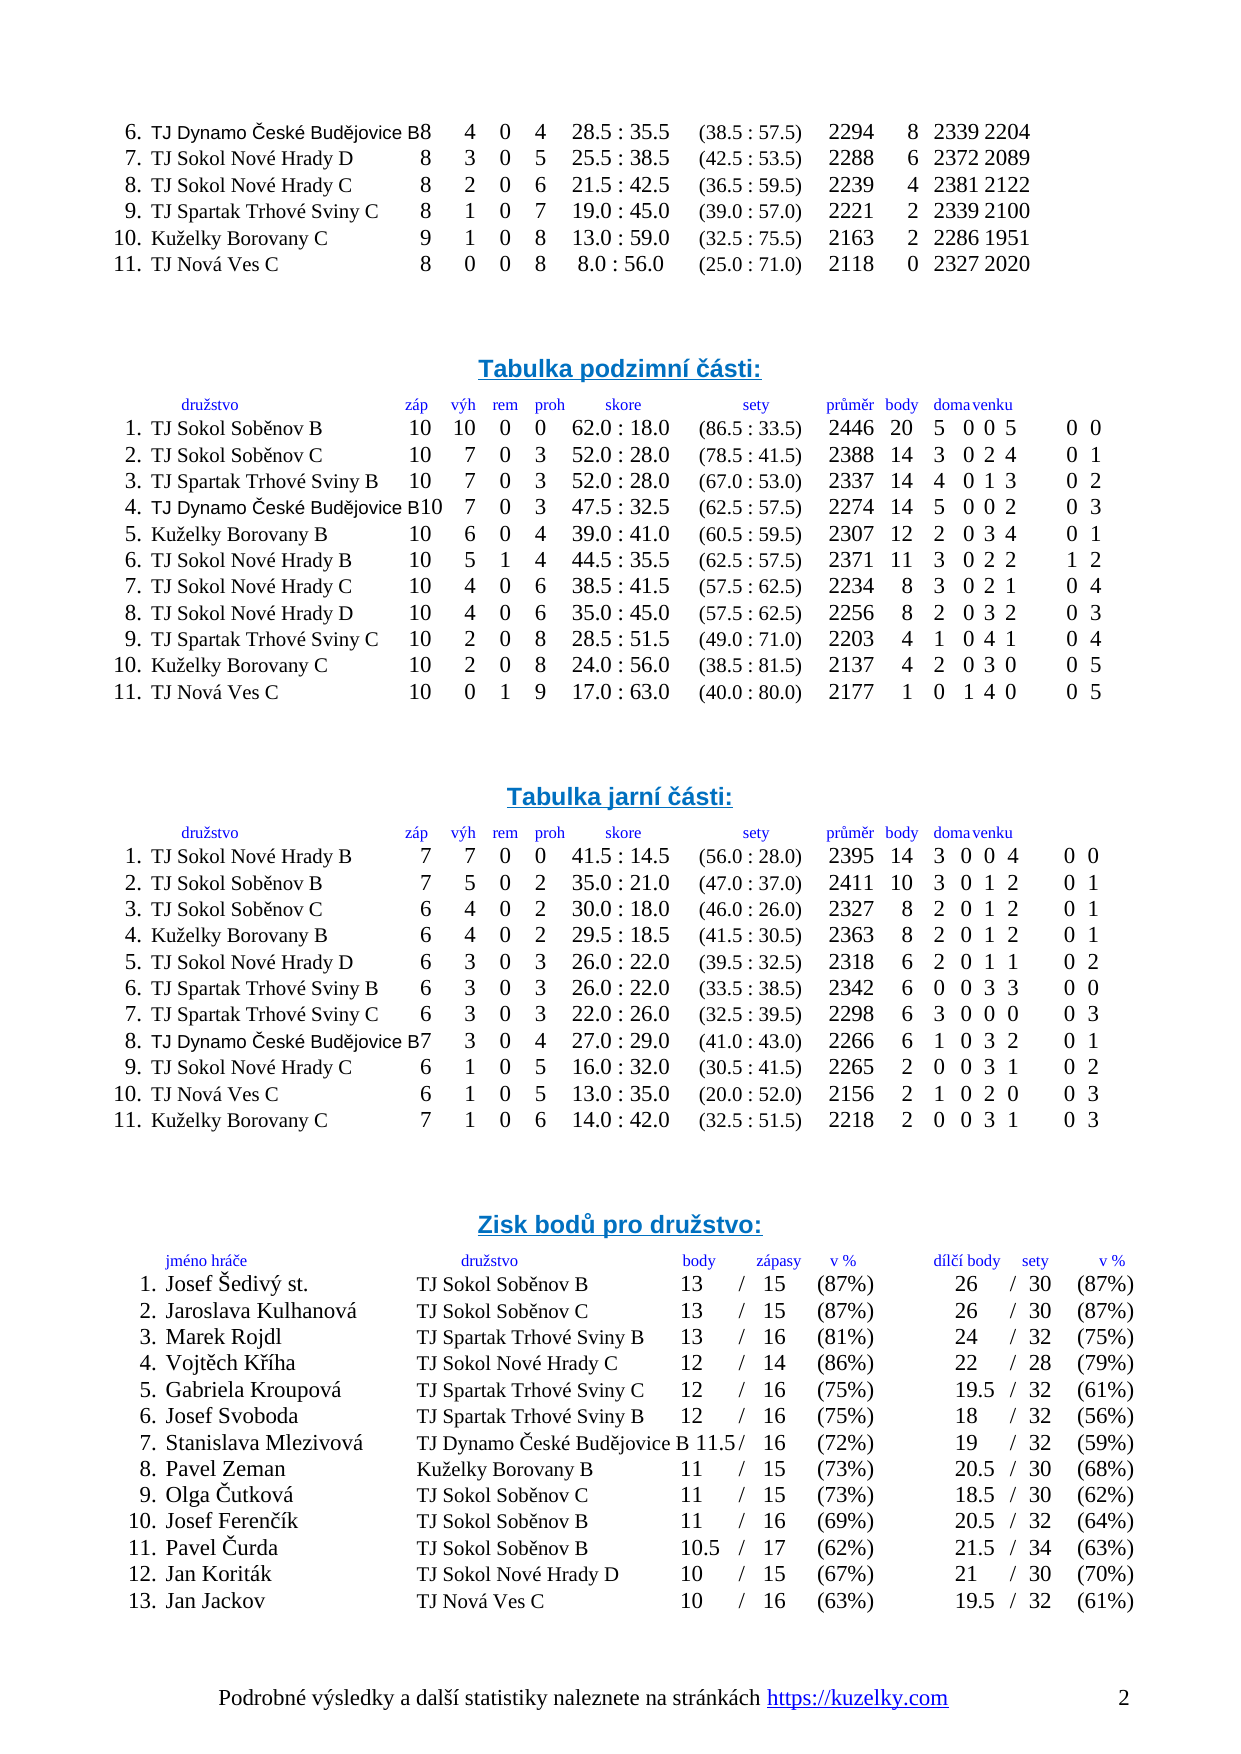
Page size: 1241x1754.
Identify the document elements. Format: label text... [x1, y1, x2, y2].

text 5. Kuželky Borovany B 10 6 0 4 39.0 : 41.0 (60.5 : 59.5) 2307 12 2 0 3 4 0 1 [106, 520, 1134, 546]
text 10. Kuželky Borovany C 10 2 0 8 24.0 : 56.0 (38.5 : 81.5) 2137 4 2 0 3 0 0 5 [106, 652, 1134, 678]
text 12. Jan Koriták TJ Sokol Nové Hrady D 10 / 15 (67%) 21 / 30 (70%) [106, 1560, 1134, 1587]
text 2. Jaroslava Kulhanová TJ Sokol Soběnov C 13 / 15 (87%) 26 / 30 (87%) [106, 1297, 1134, 1323]
text 5. Gabriela Kroupová TJ Spartak Trhové Sviny C 12 / 16 (75%) 19.5 / 32 (61%) [106, 1376, 1134, 1402]
text 1. Josef Šedivý st. TJ Sokol Soběnov B 13 / 15 (87%) 26 / 30 (87%) [106, 1270, 1134, 1297]
text 3. TJ Sokol Soběnov C 6 4 0 2 30.0 : 18.0 (46.0 : 26.0) 2327 8 2 0 1 2 0 1 [106, 895, 1134, 921]
text 7. TJ Sokol Nové Hrady D 8 3 0 5 25.5 : 38.5 (42.5 : 53.5) 2288 6 2372 2089 [106, 144, 1134, 171]
text 9. TJ Sokol Nové Hrady C 6 1 0 5 16.0 : 32.0 (30.5 : 41.5) 2265 2 0 0 3 1 0 2 [106, 1053, 1134, 1079]
text 9. TJ Spartak Trhové Sviny C 8 1 0 7 19.0 : 45.0 (39.0 : 57.0) 2221 2 2339 2100 [106, 197, 1134, 223]
text 7. TJ Spartak Trhové Sviny C 6 3 0 3 22.0 : 26.0 (32.5 : 39.5) 2298 6 3 0 0 0 0 3 [106, 1001, 1134, 1027]
text Zisk bodů pro družstvo: [94, 1210, 1145, 1239]
text družstvo záp výh rem proh skore sety průměr body doma venku [106, 395, 1134, 414]
text 9. Olga Čutková TJ Sokol Soběnov C 11 / 15 (73%) 18.5 / 30 (62%) [106, 1481, 1134, 1508]
text 7. Stanislava Mlezivová TJ Dynamo České Budějovice B 11.5 / 16 (72%) 19 / 32 (59%) [106, 1428, 1134, 1455]
text 7. TJ Sokol Nové Hrady C 10 4 0 6 38.5 : 41.5 (57.5 : 62.5) 2234 8 3 0 2 1 0 4 [106, 572, 1134, 599]
text 8. Pavel Zeman Kuželky Borovany B 11 / 15 (73%) 20.5 / 30 (68%) [106, 1455, 1134, 1481]
text 3. TJ Spartak Trhové Sviny B 10 7 0 3 52.0 : 28.0 (67.0 : 53.0) 2337 14 4 0 1 3 0 2 [106, 467, 1134, 493]
text 3. Marek Rojdl TJ Spartak Trhové Sviny B 13 / 16 (81%) 24 / 32 (75%) [106, 1323, 1134, 1349]
text Tabulka podzimní části: [94, 354, 1145, 383]
text družstvo záp výh rem proh skore sety průměr body doma venku [106, 823, 1134, 842]
text 13. Jan Jackov TJ Nová Ves C 10 / 16 (63%) 19.5 / 32 (61%) [106, 1587, 1134, 1613]
text 1. TJ Sokol Nové Hrady B 7 7 0 0 41.5 : 14.5 (56.0 : 28.0) 2395 14 3 0 0 4 0 0 [106, 842, 1134, 869]
text 11. TJ Nová Ves C 10 0 1 9 17.0 : 63.0 (40.0 : 80.0) 2177 1 0 1 4 0 0 5 [106, 678, 1134, 704]
text 11. Kuželky Borovany C 7 1 0 6 14.0 : 42.0 (32.5 : 51.5) 2218 2 0 0 3 1 0 3 [106, 1106, 1134, 1132]
text 6. TJ Spartak Trhové Sviny B 6 3 0 3 26.0 : 22.0 (33.5 : 38.5) 2342 6 0 0 3 3 0 0 [106, 974, 1134, 1001]
text 10. Josef Ferenčík TJ Sokol Soběnov B 11 / 16 (69%) 20.5 / 32 (64%) [106, 1508, 1134, 1534]
text Tabulka jarní části: [94, 782, 1145, 811]
text 9. TJ Spartak Trhové Sviny C 10 2 0 8 28.5 : 51.5 (49.0 : 71.0) 2203 4 1 0 4 1 0 4 [106, 625, 1134, 652]
text 8. TJ Sokol Nové Hrady C 8 2 0 6 21.5 : 42.5 (36.5 : 59.5) 2239 4 2381 2122 [106, 171, 1134, 197]
text 6. TJ Dynamo České Budějovice B 8 4 0 4 28.5 : 35.5 (38.5 : 57.5) 2294 8 2339 2204 [106, 118, 1134, 144]
text 4. TJ Dynamo České Budějovice B 10 7 0 3 47.5 : 32.5 (62.5 : 57.5) 2274 14 5 0 0 2 0 3 [106, 493, 1134, 520]
text 8. TJ Dynamo České Budějovice B 7 3 0 4 27.0 : 29.0 (41.0 : 43.0) 2266 6 1 0 3 2 0 1 [106, 1027, 1134, 1053]
text 8. TJ Sokol Nové Hrady D 10 4 0 6 35.0 : 45.0 (57.5 : 62.5) 2256 8 2 0 3 2 0 3 [106, 599, 1134, 625]
text 2. TJ Sokol Soběnov B 7 5 0 2 35.0 : 21.0 (47.0 : 37.0) 2411 10 3 0 1 2 0 1 [106, 869, 1134, 895]
text 4. Vojtěch Kříha TJ Sokol Nové Hrady C 12 / 14 (86%) 22 / 28 (79%) [106, 1349, 1134, 1376]
text 6. TJ Sokol Nové Hrady B 10 5 1 4 44.5 : 35.5 (62.5 : 57.5) 2371 11 3 0 2 2 1 2 [106, 546, 1134, 572]
text 11. TJ Nová Ves C 8 0 0 8 8.0 : 56.0 (25.0 : 71.0) 2118 0 2327 2020 [106, 250, 1134, 276]
text 11. Pavel Čurda TJ Sokol Soběnov B 10.5 / 17 (62%) 21.5 / 34 (63%) [106, 1534, 1134, 1560]
text 10. TJ Nová Ves C 6 1 0 5 13.0 : 35.0 (20.0 : 52.0) 2156 2 1 0 2 0 0 3 [106, 1079, 1134, 1106]
text 2. TJ Sokol Soběnov C 10 7 0 3 52.0 : 28.0 (78.5 : 41.5) 2388 14 3 0 2 4 0 1 [106, 441, 1134, 467]
text jméno hráče družstvo body zápasy v % dílčí body sety v % [106, 1251, 1134, 1270]
text 1. TJ Sokol Soběnov B 10 10 0 0 62.0 : 18.0 (86.5 : 33.5) 2446 20 5 0 0 5 0 0 [106, 414, 1134, 441]
text 10. Kuželky Borovany C 9 1 0 8 13.0 : 59.0 (32.5 : 75.5) 2163 2 2286 1951 [106, 223, 1134, 250]
text 5. TJ Sokol Nové Hrady D 6 3 0 3 26.0 : 22.0 (39.5 : 32.5) 2318 6 2 0 1 1 0 2 [106, 948, 1134, 974]
text 4. Kuželky Borovany B 6 4 0 2 29.5 : 18.5 (41.5 : 30.5) 2363 8 2 0 1 2 0 1 [106, 921, 1134, 948]
text 6. Josef Svoboda TJ Spartak Trhové Sviny B 12 / 16 (75%) 18 / 32 (56%) [106, 1402, 1134, 1428]
